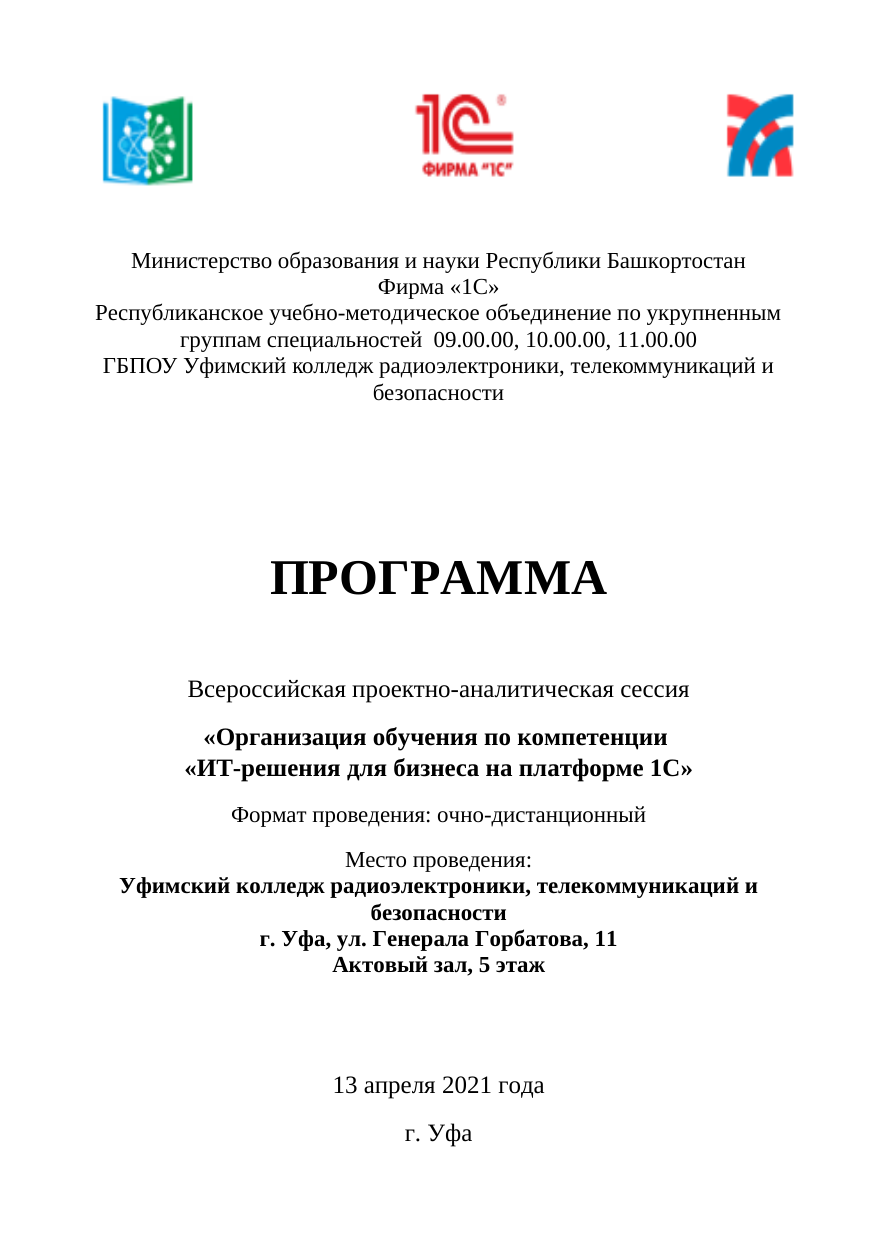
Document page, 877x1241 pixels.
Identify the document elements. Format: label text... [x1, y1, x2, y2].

text Министерство образования и науки Республики Башкортостан [59, 247, 818, 273]
text «Организация обучения по компетенции «ИТ-решения для бизнеса на платформе 1С» [59, 722, 818, 782]
text 13 апреля 2021 года [59, 1071, 818, 1099]
text Место проведения: [59, 846, 818, 872]
text ГБПОУ Уфимский колледж радиоэлектроники, телекоммуникаций и безопасности [59, 352, 818, 405]
text г. Уфа [59, 1118, 818, 1177]
text г. Уфа, ул. Генерала Горбатова, 11 [59, 925, 818, 951]
text Всероссийская проектно-аналитическая сессия [59, 674, 818, 703]
text Фирма «1С» [59, 273, 818, 299]
text Программа [59, 548, 818, 606]
picture [59, 73, 831, 221]
text Республиканское учебно-методическое объединение по укрупненным группам специальностей 09.00.00, 10.00.00, 11.00.00 [59, 299, 818, 352]
text Актовый зал, 5 этаж [59, 951, 818, 978]
text Уфимский колледж радиоэлектроники, телекоммуникаций и безопасности [59, 872, 818, 925]
text Формат проведения: очно-дистанционный [59, 801, 818, 827]
